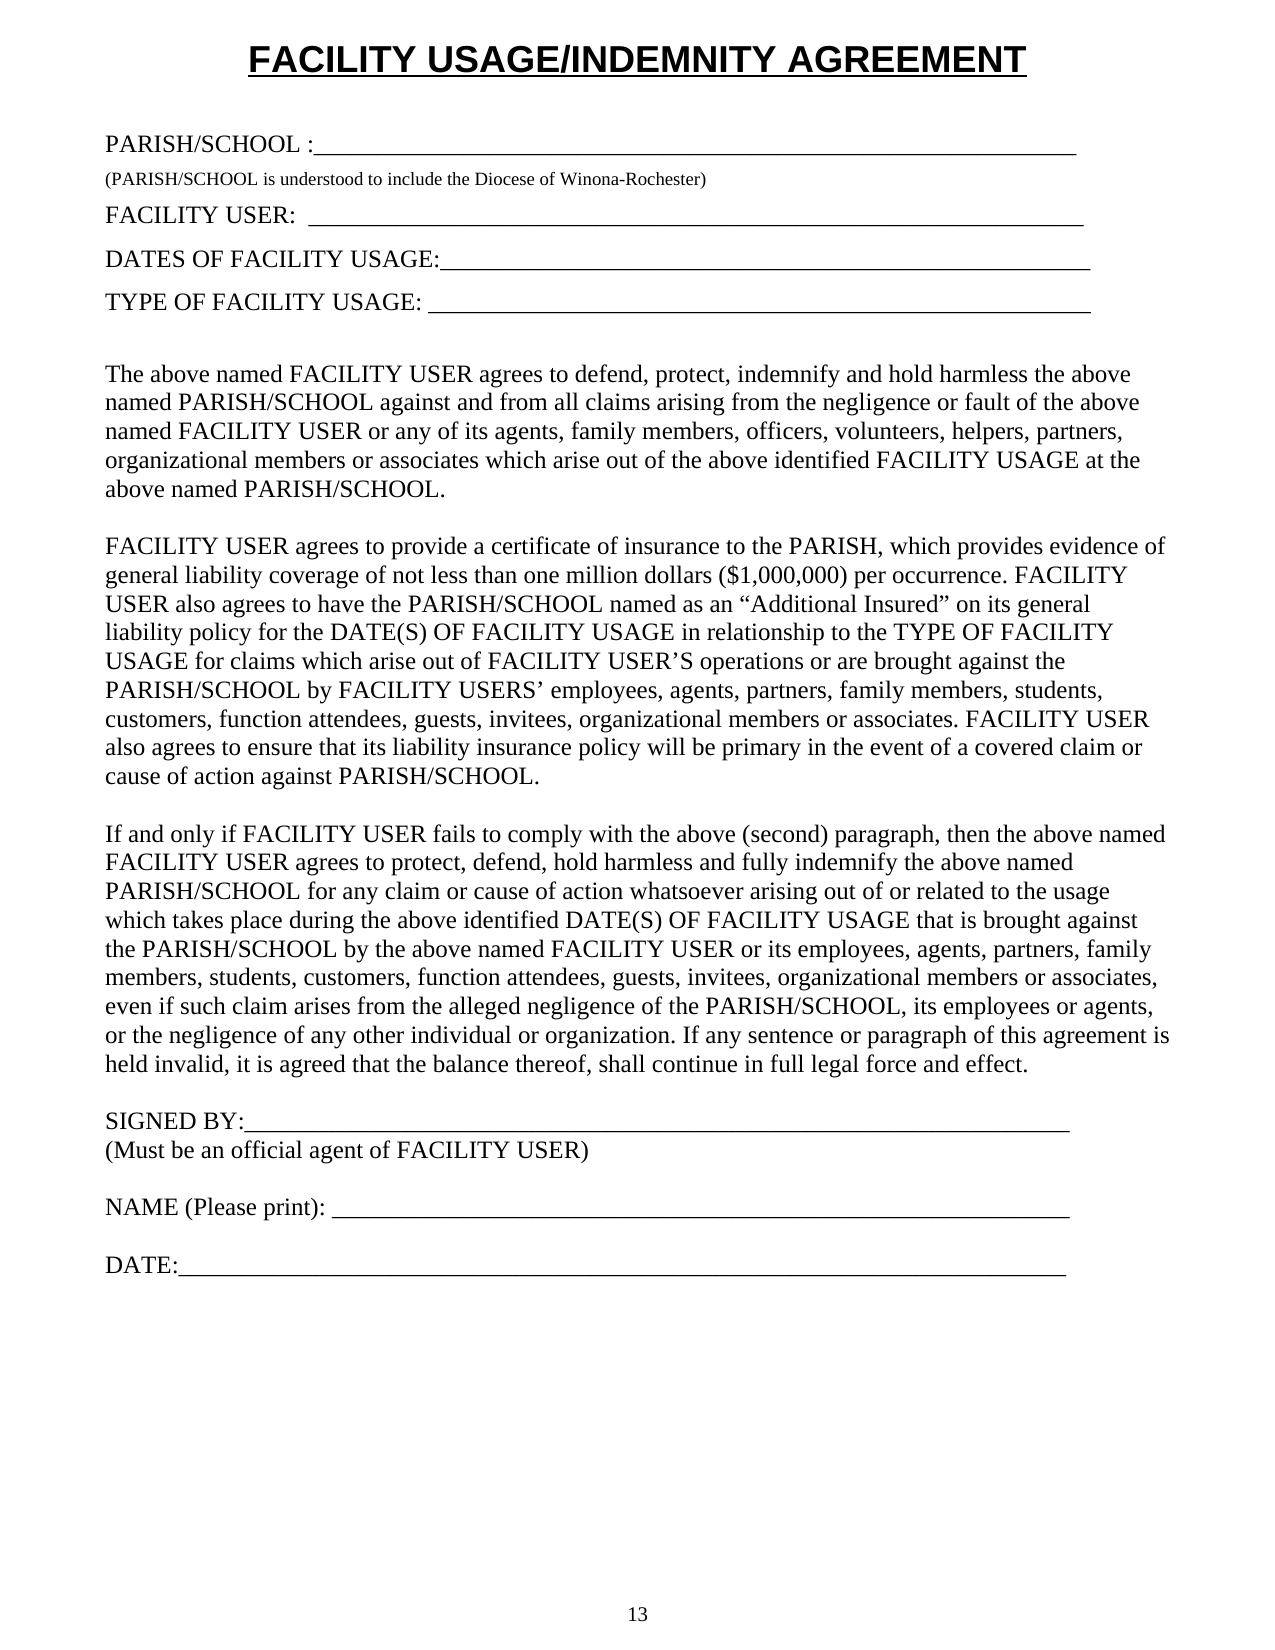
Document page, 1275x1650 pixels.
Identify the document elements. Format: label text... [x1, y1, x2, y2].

text If and only if FACILITY USER fails to comply with the above (second) paragraph, then the above named FACILITY USER agrees to protect, defend, hold harmless and fully indemnify the above named PARISH/SCHOOL for any claim or cause of action whatsoever arising out of or related to the usage which takes place during the above identified DATE(S) OF FACILITY USAGE that is brought against the PARISH/SCHOOL by the above named FACILITY USER or its employees, agents, partners, family members, students, customers, function attendees, guests, invitees, organizational members or associates, even if such claim arises from the alleged negligence of the PARISH/SCHOOL, its employees or agents, or the negligence of any other individual or organization. If any sentence or paragraph of this agreement is held invalid, it is agreed that the balance thereof, shall continue in full legal force and effect. [105, 819, 1170, 1077]
text DATES OF FACILITY USAGE:____________________________________________________ [105, 244, 1170, 272]
text (Must be an official agent of FACILITY USER) [105, 1135, 1170, 1164]
text FACILITY USER: ______________________________________________________________ [105, 201, 1170, 229]
text DATE:_______________________________________________________________________ [105, 1250, 1170, 1279]
text SIGNED BY:__________________________________________________________________ [105, 1106, 1170, 1135]
text PARISH/SCHOOL :_____________________________________________________________ (PARISH/SCHOOL is understood to include the Diocese of Winona-Rochester) [105, 129, 1170, 190]
text FACILITY USER agrees to provide a certificate of insurance to the PARISH, which provides evidence of general liability coverage of not less than one million dollars ($1,000,000) per occurrence. FACILITY USER also agrees to have the PARISH/SCHOOL named as an “Additional Insured” on its general liability policy for the DATE(S) OF FACILITY USAGE in relationship to the TYPE OF FACILITY USAGE for claims which arise out of FACILITY USER’S operations or are brought against the PARISH/SCHOOL by FACILITY USERS’ employees, agents, partners, family members, students, customers, function attendees, guests, invitees, organizational members or associates. FACILITY USER also agrees to ensure that its liability insurance policy will be primary in the event of a covered claim or cause of action against PARISH/SCHOOL. [105, 531, 1170, 790]
text NAME (Please print): ___________________________________________________________ [105, 1192, 1170, 1221]
text TYPE OF FACILITY USAGE: _____________________________________________________ [105, 287, 1170, 316]
title FACILITY USAGE/INDEMNITY AGREEMENT [105, 37, 1170, 81]
text The above named FACILITY USER agrees to defend, protect, indemnify and hold harmless the above named PARISH/SCHOOL against and from all claims arising from the negligence or fault of the above named FACILITY USER or any of its agents, family members, officers, volunteers, helpers, partners, organizational members or associates which arise out of the above identified FACILITY USAGE at the above named PARISH/SCHOOL. [105, 359, 1170, 502]
